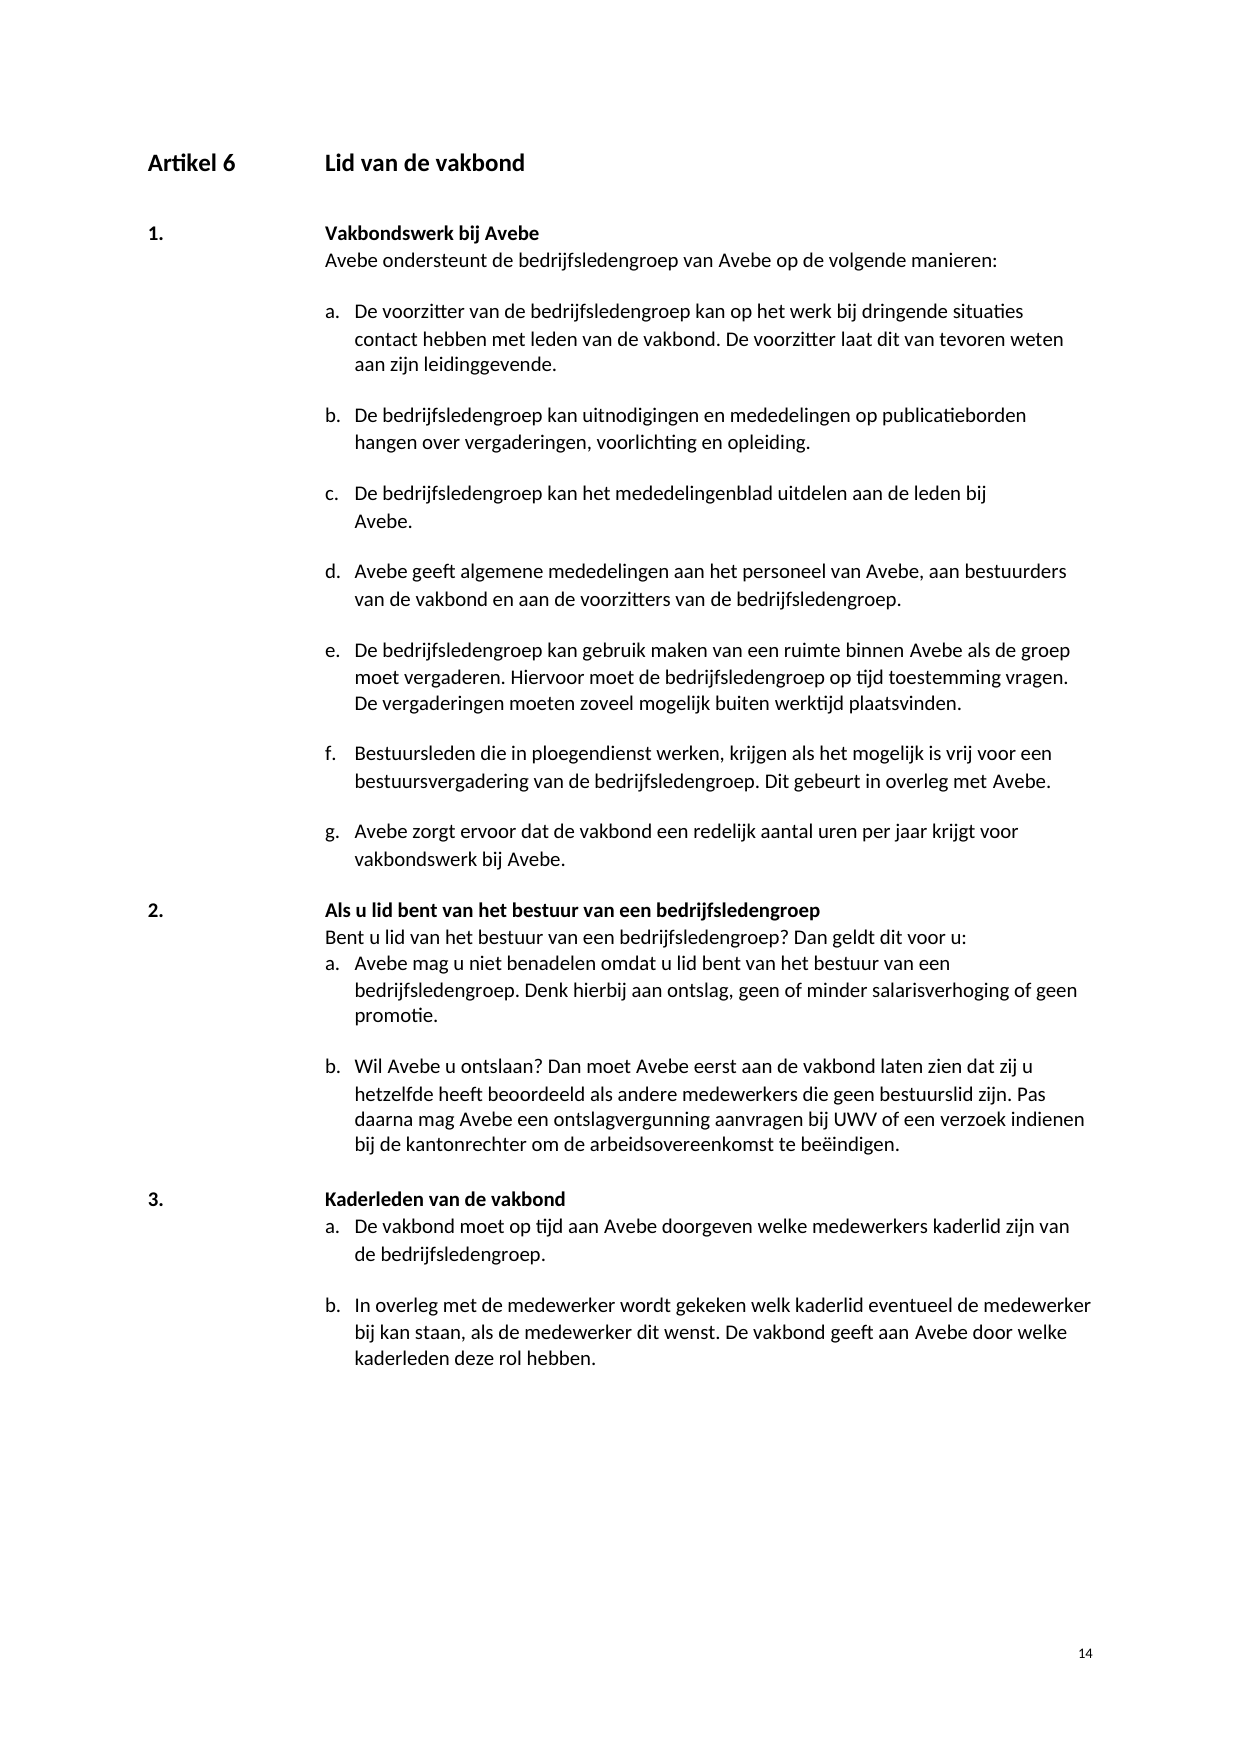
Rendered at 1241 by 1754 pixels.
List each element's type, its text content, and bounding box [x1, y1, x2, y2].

text hangen over vergaderingen, voorlichting en opleiding. [354, 429, 1093, 455]
list Avebe geeft algemene mededelingen aan het personeel van Avebe, aan bestuurders [325, 559, 1093, 584]
text vakbondswerk bij Avebe. [354, 846, 1093, 872]
text bedrijfsledengroep. Denk hierbij aan ontslag, geen of minder salarisverhoging of geen promotie. [354, 977, 1093, 1028]
list De voorzitter van de bedrijfsledengroep kan op het werk bij dringende situaties [325, 298, 1093, 324]
text bestuursvergadering van de bedrijfsledengroep. Dit gebeurt in overleg met Avebe. [354, 768, 1093, 793]
text Avebe ondersteunt de bedrijfsledengroep van Avebe op de volgende manieren: [179, 248, 1093, 273]
text Avebe. [354, 508, 1093, 533]
list In overleg met de medewerker wordt gekeken welk kaderlid eventueel de medewerker [325, 1292, 1093, 1317]
list De bedrijfsledengroep kan uitnodigingen en mededelingen op publicatieborden [325, 402, 1093, 428]
text Bent u lid van het bestuur van een bedrijfsledengroep? Dan geldt dit voor u: [179, 924, 1093, 950]
text Artikel 6 Lid van de vakbond [148, 148, 1093, 178]
text van de vakbond en aan de voorzitters van de bedrijfsledengroep. [354, 586, 1093, 611]
text contact hebben met leden van de vakbond. De voorzitter laat dit van tevoren weten aan zijn leidinggevende. [354, 326, 1093, 377]
text hetzelfde heeft beoordeeld als andere medewerkers die geen bestuurslid zijn. Pas daarna mag Avebe een ontslagvergunning aanvragen bij UWV of een verzoek indienen bij de kantonrechter om de arbeidsovereenkomst te beëindigen. [354, 1081, 1093, 1157]
text bij kan staan, als de medewerker dit wenst. De vakbond geeft aan Avebe door welke kaderleden deze rol hebben. [354, 1319, 1093, 1370]
list Kaderleden van de vakbond [148, 1186, 1093, 1212]
list De vakbond moet op tijd aan Avebe doorgeven welke medewerkers kaderlid zijn van [325, 1214, 1093, 1239]
text moet vergaderen. Hiervoor moet de bedrijfsledengroep op tijd toestemming vragen. De vergaderingen moeten zoveel mogelijk buiten werktijd plaatsvinden. [354, 664, 1093, 715]
list Vakbondswerk bij Avebe [148, 220, 1093, 246]
text de bedrijfsledengroep. [354, 1241, 1093, 1266]
list Avebe zorgt ervoor dat de vakbond een redelijk aantal uren per jaar krijgt voor [325, 819, 1093, 844]
list Bestuursleden die in ploegendienst werken, krijgen als het mogelijk is vrij voor een [325, 741, 1093, 766]
list Wil Avebe u ontslaan? Dan moet Avebe eerst aan de vakbond laten zien dat zij u [325, 1053, 1093, 1079]
list De bedrijfsledengroep kan het mededelingenblad uitdelen aan de leden bij [325, 480, 1093, 506]
list De bedrijfsledengroep kan gebruik maken van een ruimte binnen Avebe als de groep [325, 637, 1093, 662]
list Avebe mag u niet benadelen omdat u lid bent van het bestuur van een [325, 950, 1093, 975]
list Als u lid bent van het bestuur van een bedrijfsledengroep [148, 897, 1093, 922]
